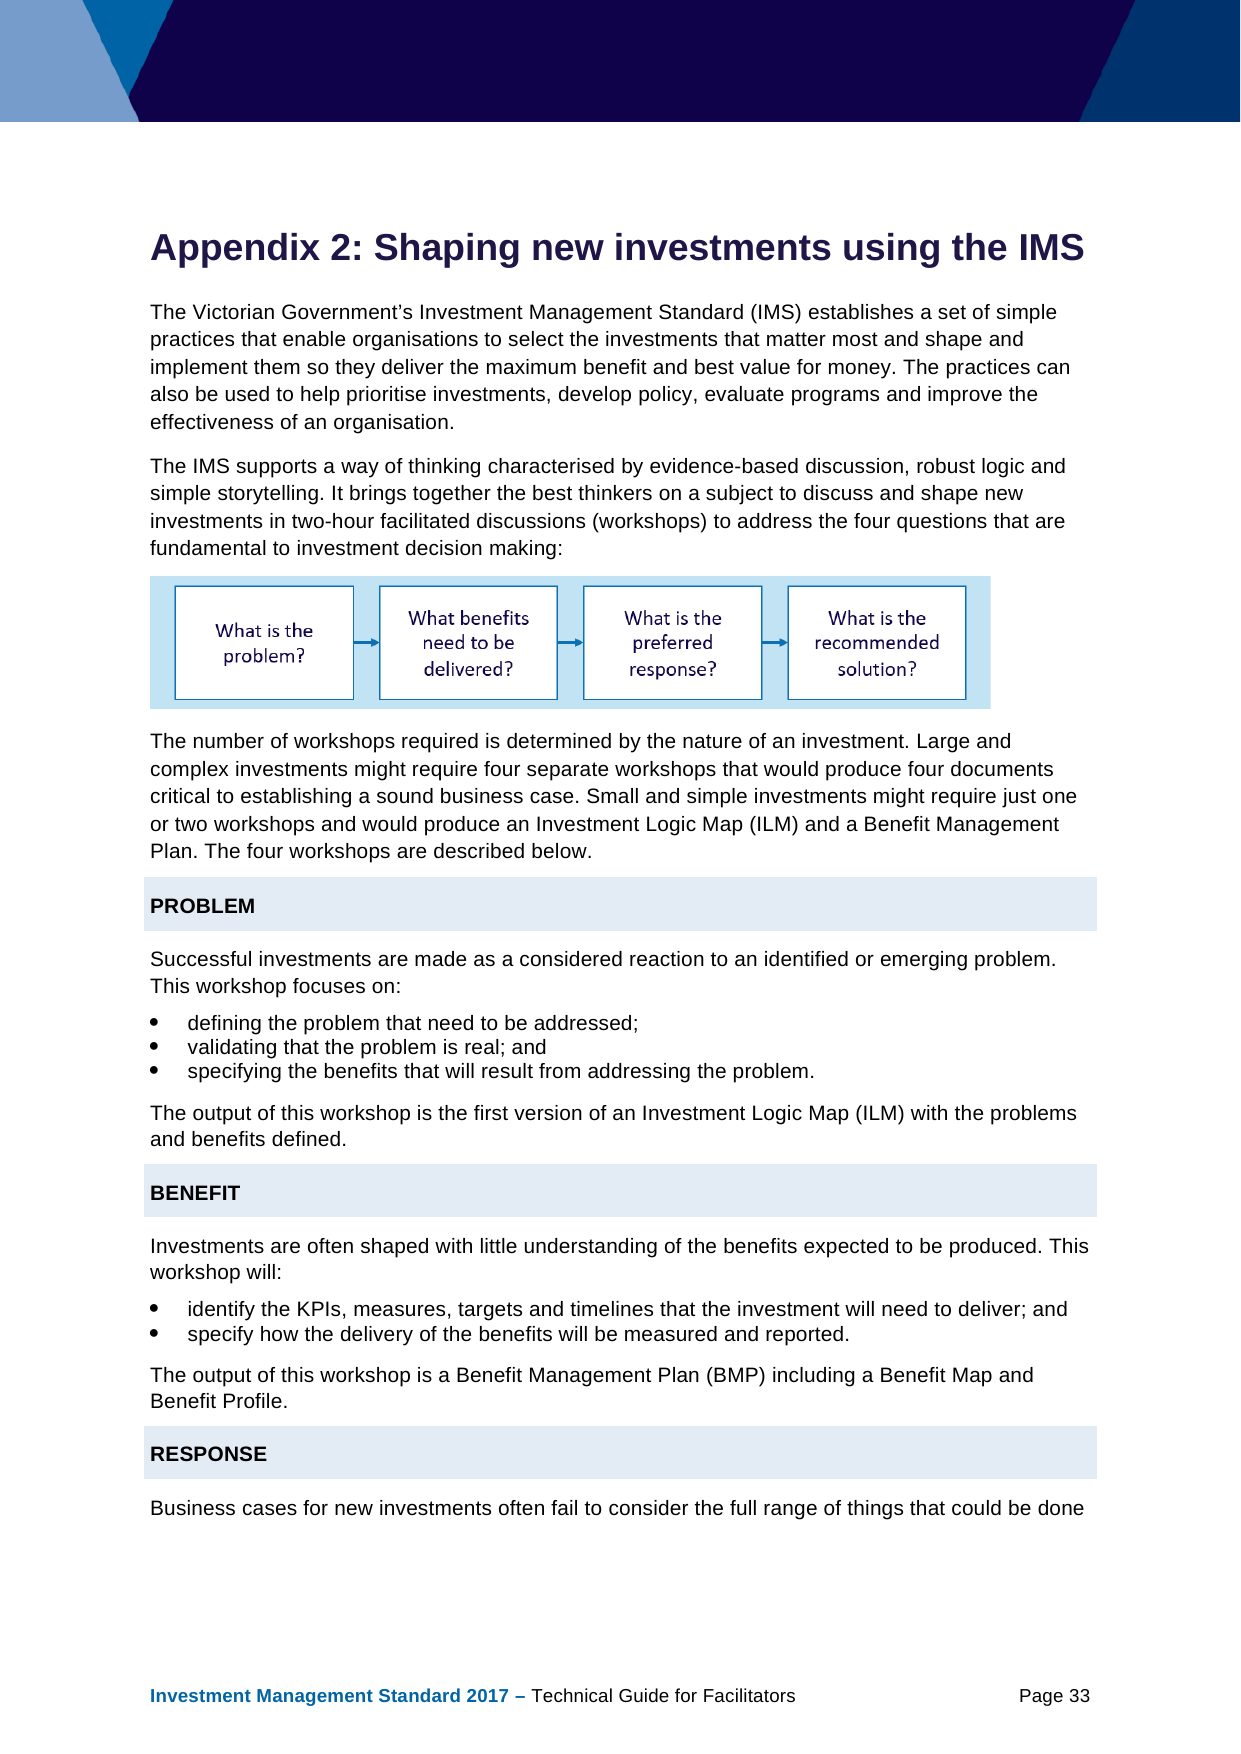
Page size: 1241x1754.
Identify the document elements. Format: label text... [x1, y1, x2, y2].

table_cell RESPONSE [144, 1426, 1097, 1479]
table_cell Successful investments are made as a considered reaction to an identified or emerging problem. This workshop focuses on: defining the problem that need to be addressed; validating that the problem is real; and specifying the benefits that will result from addressing the problem. The output of this workshop is the first version of an Investment Logic Map (ILM) with the problems and benefits defined. [144, 931, 1097, 1164]
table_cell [144, 1479, 1097, 1520]
table_cell Investments are often shaped with little understanding of the benefits expected to be produced. This workshop will: identify the KPIs, measures, targets and timelines that the investment will need to deliver; and specify how the delivery of the benefits will be measured and reported. The output of this workshop is a Benefit Management Plan (BMP) including a Benefit Map and Benefit Profile. [144, 1217, 1097, 1426]
picture [0, 0, 1241, 122]
text The Victorian Government’s Investment Management Standard (IMS) establishes a set of simple practices that enable organisations to select the investments that matter most and shape and implement them so they deliver the maximum benefit and best value for money. The practices can also be used to help prioritise investments, develop policy, evaluate programs and improve the effectiveness of an organisation. [150, 299, 1090, 433]
picture [150, 576, 991, 709]
table_cell BENEFIT [144, 1164, 1097, 1217]
subtitle Appendix 2: Shaping new investments using the IMS [150, 225, 1090, 268]
text The IMS supports a way of thinking characterised by evidence-based discussion, robust logic and simple storytelling. It brings together the best thinkers on a subject to discuss and shape new investments in two-hour facilitated discussions (workshops) to address the four questions that are fundamental to investment decision making: [150, 454, 1090, 560]
text The number of workshops required is determined by the nature of an investment. Large and complex investments might require four separate workshops that would produce four documents critical to establishing a sound business case. Small and simple investments might require just one or two workshops and would produce an Investment Logic Map (ILM) and a Benefit Management Plan. The four workshops are described below. [150, 729, 1090, 863]
table_header PROBLEM [144, 877, 1097, 931]
